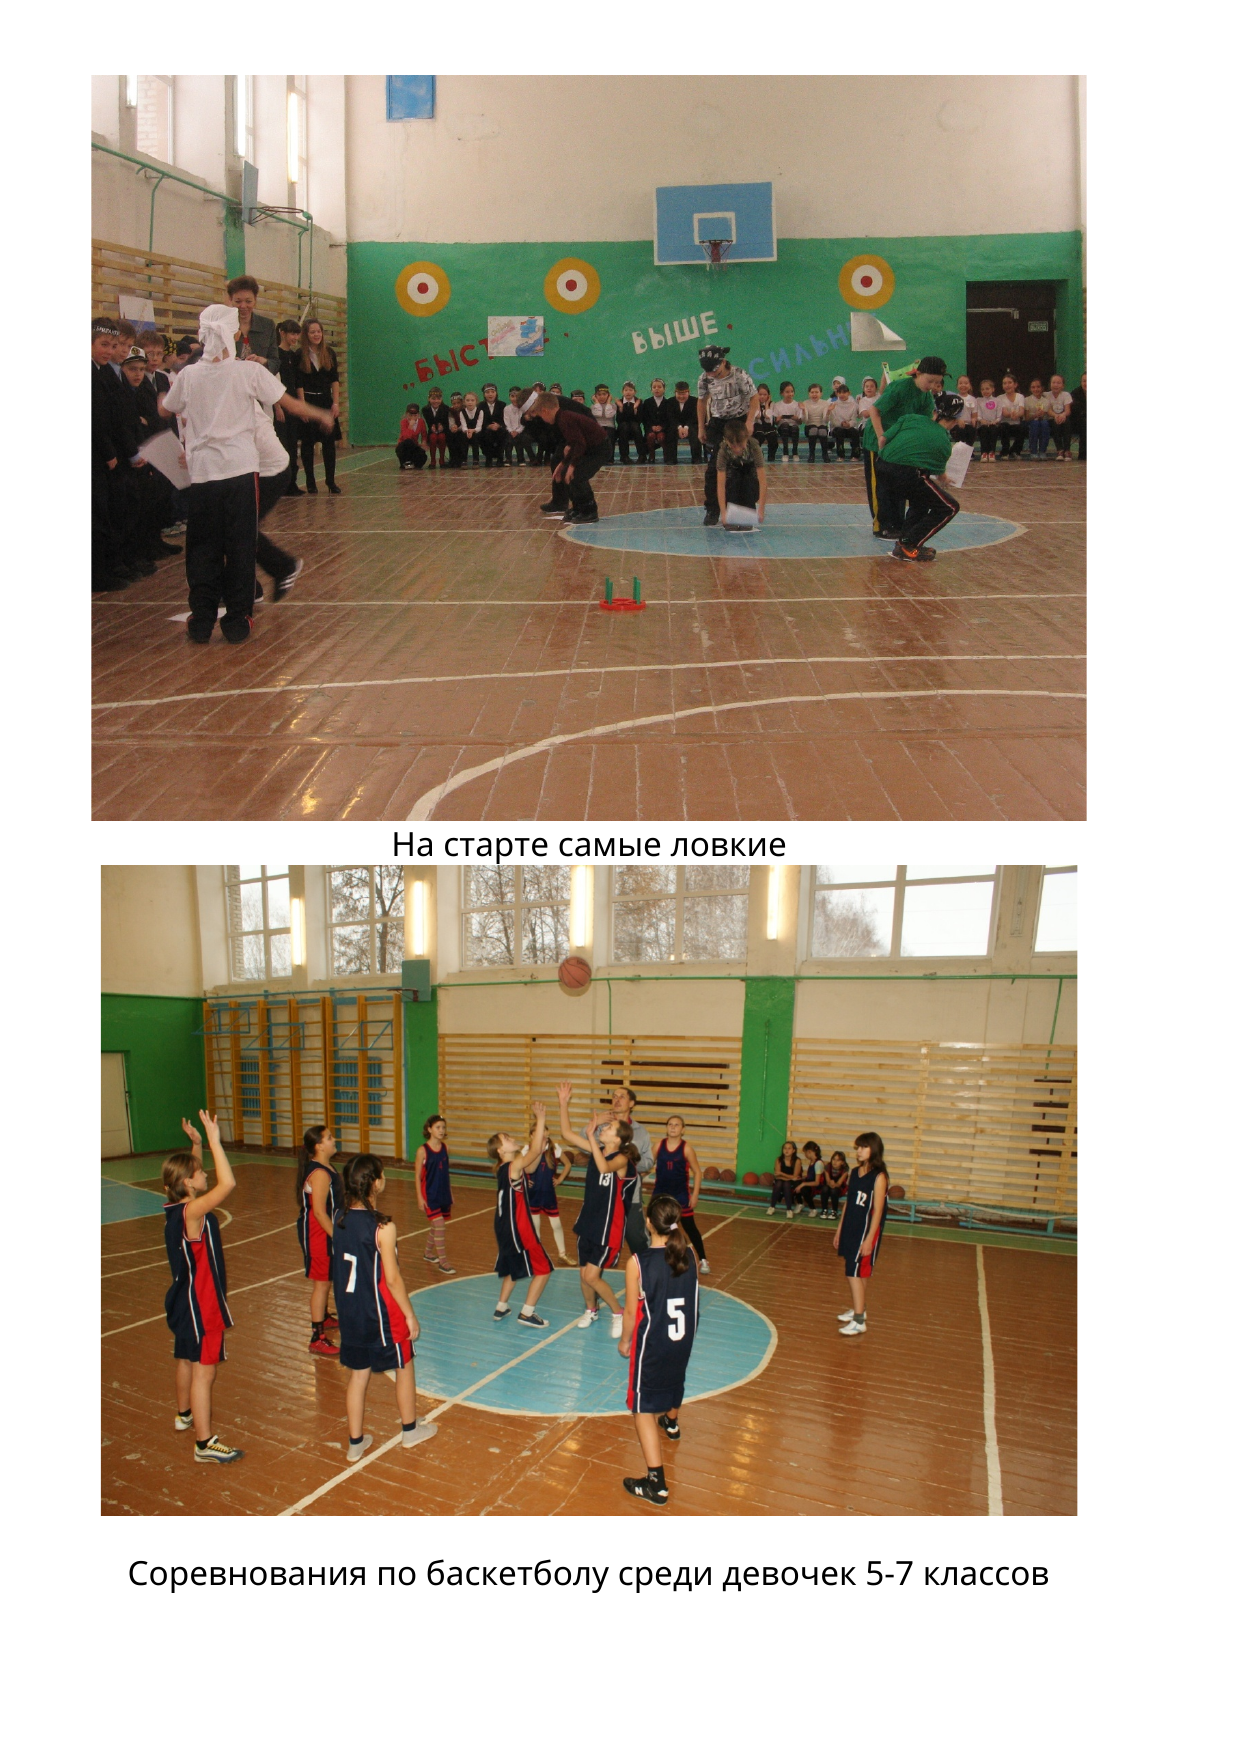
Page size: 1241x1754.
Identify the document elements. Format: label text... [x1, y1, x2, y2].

picture [91, 75, 1087, 821]
table_header На старте самые ловкие Соревнования по баскетболу среди девочек 5-7 классов [64, 75, 1114, 1595]
picture [100, 865, 1078, 1516]
